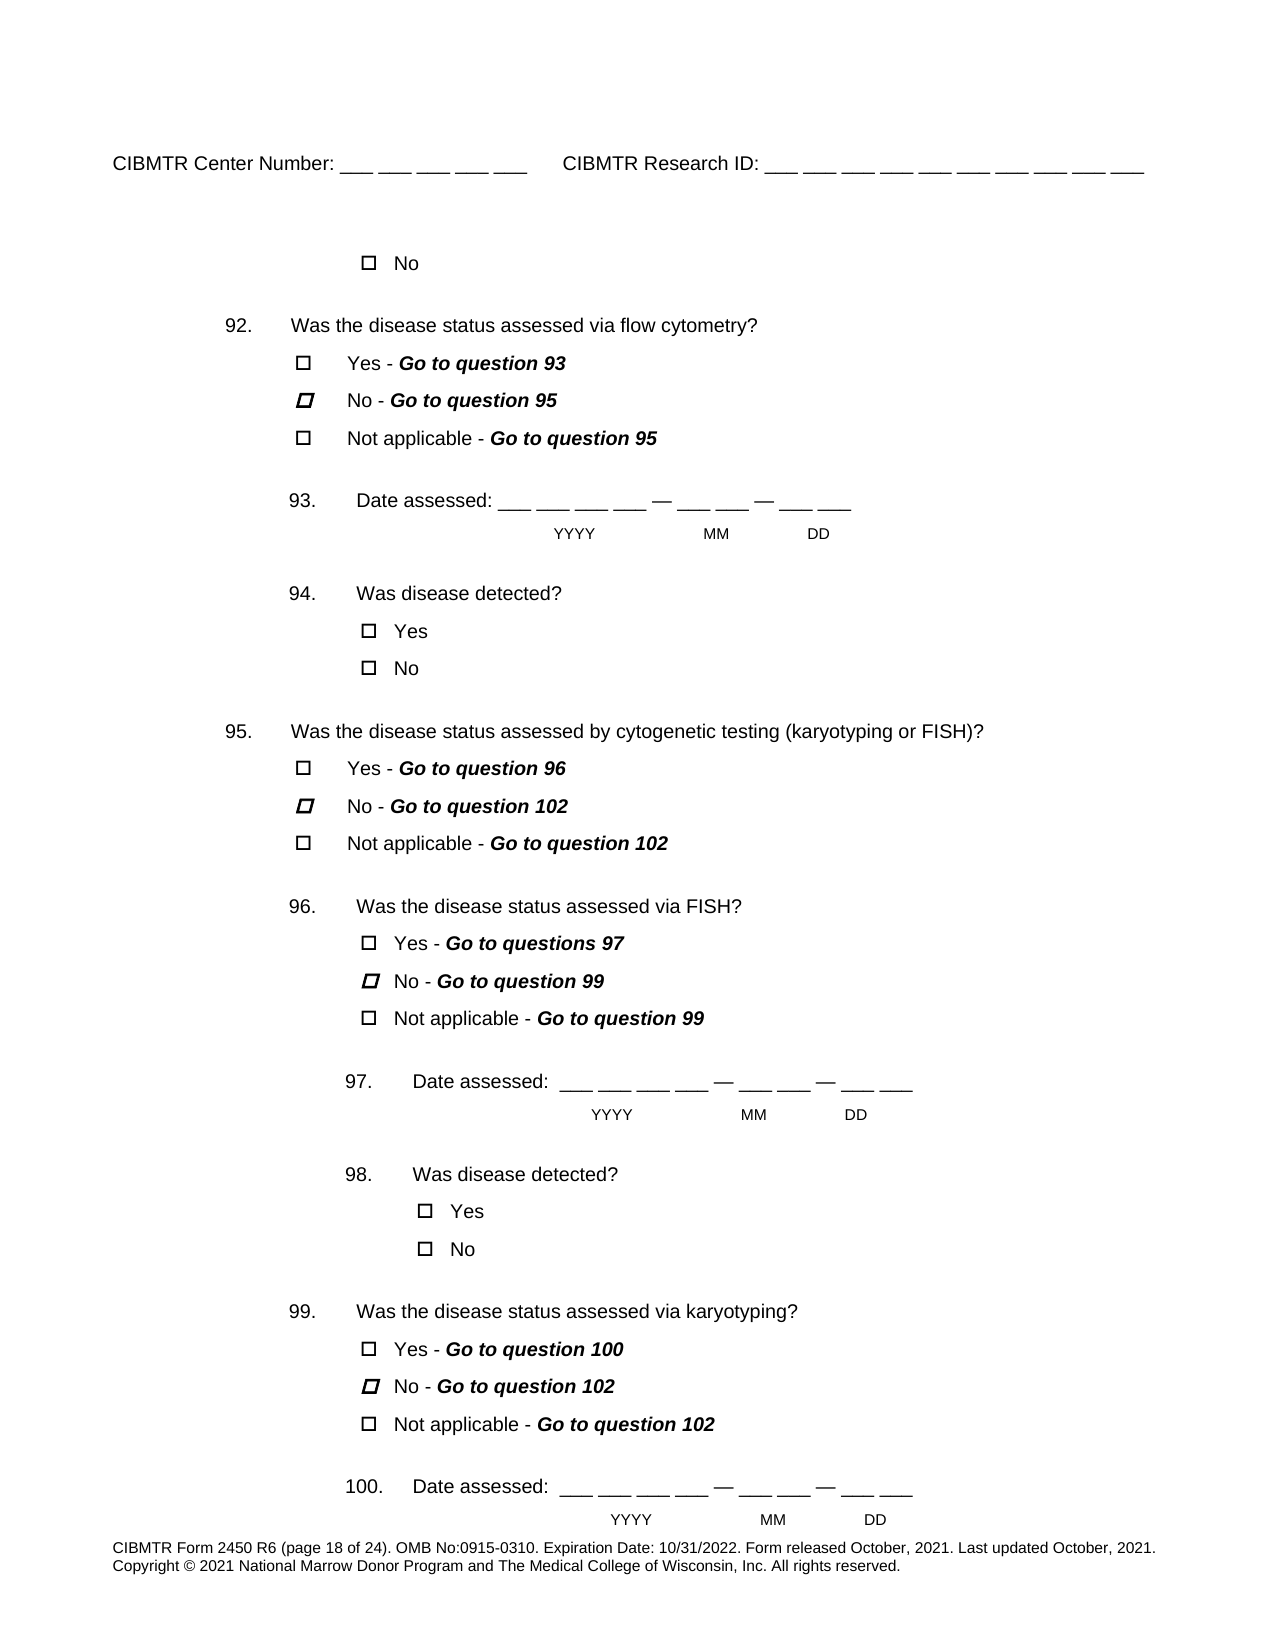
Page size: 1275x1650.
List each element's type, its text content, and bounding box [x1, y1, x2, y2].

text YYYY MM DD [172, 1511, 1162, 1529]
text YYYY MM DD [553, 525, 1162, 543]
text Not applicable - Go to question 102 [360, 1411, 1162, 1436]
text Was the disease status assessed via flow cytometry? [225, 312, 1162, 337]
text Yes - Go to question 93 [294, 350, 1162, 375]
text Yes - Go to question 100 [360, 1336, 1162, 1361]
text Not applicable - Go to question 95 [294, 425, 1162, 450]
text Yes [360, 618, 1162, 643]
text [289, 487, 1162, 512]
text Was the disease status assessed via FISH? [289, 893, 1162, 918]
text No [360, 250, 1162, 275]
text No [416, 1236, 1162, 1261]
text No [360, 656, 1162, 681]
text Yes [416, 1198, 1162, 1223]
text Yes - Go to question 96 [294, 756, 1162, 781]
text Was disease detected? [345, 1161, 1162, 1186]
text Was disease detected? [289, 581, 1162, 606]
text Yes - Go to questions 97 [360, 931, 1162, 956]
text Date assessed: ___ ___ ___ ___ — ___ ___ — ___ ___ [345, 1068, 1162, 1093]
text No - Go to question 95 [294, 387, 1162, 412]
text Was the disease status assessed via karyotyping? [289, 1298, 1162, 1323]
text Not applicable - Go to question 102 [294, 831, 1162, 856]
text No - Go to question 102 [360, 1373, 1162, 1398]
text No - Go to question 99 [360, 968, 1162, 993]
text No - Go to question 102 [294, 793, 1162, 818]
text Was the disease status assessed by cytogenetic testing (karyotyping or FISH)? [225, 718, 1162, 743]
text Not applicable - Go to question 99 [360, 1006, 1162, 1031]
text YYYY MM DD [262, 1106, 1162, 1123]
text Date assessed: ___ ___ ___ ___ — ___ ___ — ___ ___ [345, 1473, 1162, 1498]
